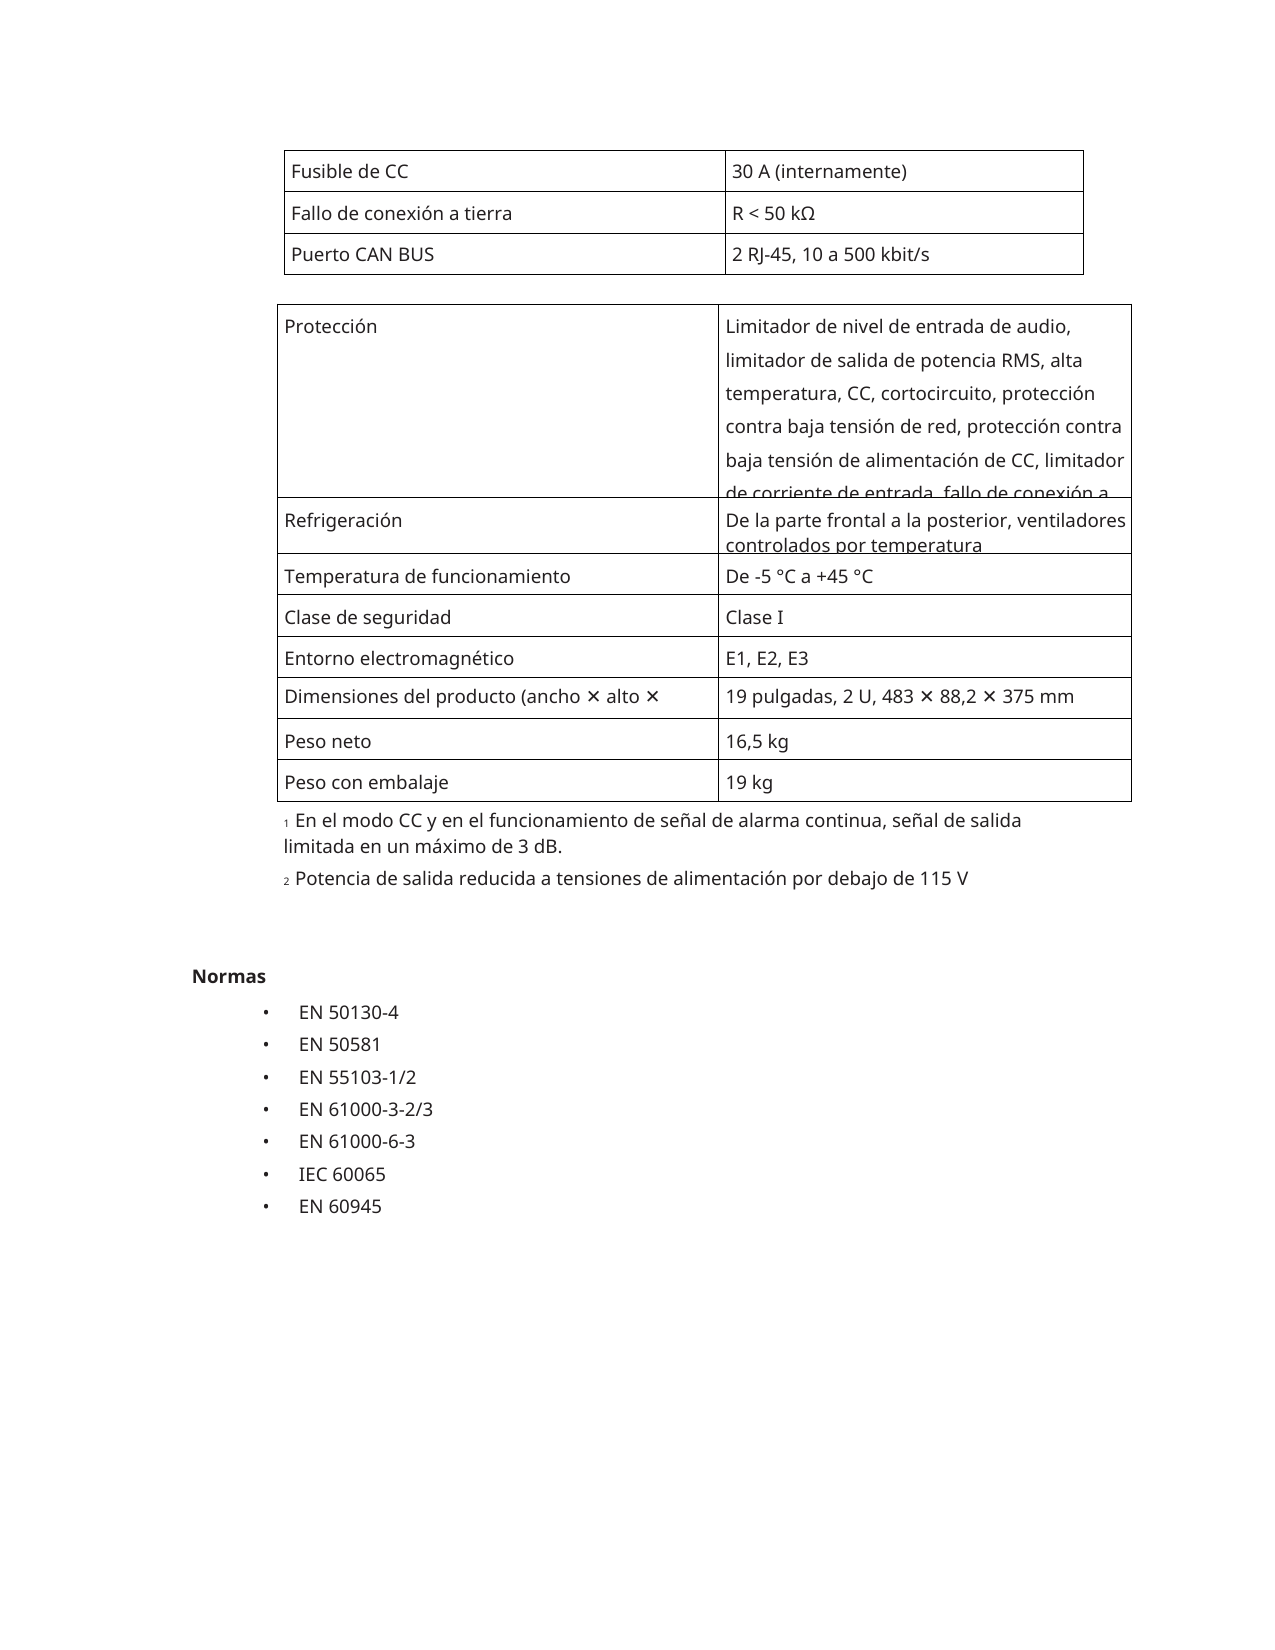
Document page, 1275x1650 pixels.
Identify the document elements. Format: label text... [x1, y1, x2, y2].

table_cell E1, E2, E3 [719, 637, 1131, 677]
table_cell 19 pulgadas, 2 U, 483 ✕ 88,2 ✕ 375 mm [719, 678, 1131, 718]
table_cell Clase de seguridad [278, 595, 718, 636]
text • EN 61000-3-2/3 [262, 1096, 1089, 1122]
text 2 Potencia de salida reducida a tensiones de alimentación por debajo de 115 V [208, 865, 1089, 891]
table_cell 19 kg [719, 760, 1131, 801]
text Normas [192, 965, 1089, 988]
table_cell 30 A (internamente) [726, 151, 1083, 191]
table_cell De la parte frontal a la posterior, ventiladores controlados por temperatura [719, 498, 1131, 553]
text • EN 61000-6-3 [262, 1129, 1089, 1154]
table_cell Peso con embalaje [278, 760, 718, 801]
table_cell Clase I [719, 595, 1131, 636]
table_cell 2 RJ-45, 10 a 500 kbit/s [726, 234, 1083, 274]
text 1 En el modo CC y en el funcionamiento de señal de alarma continua, señal de salida limitada en un máximo de 3 dB. [283, 807, 1089, 858]
table_cell Peso neto [278, 719, 718, 759]
text • EN 50581 [262, 1032, 1089, 1057]
table_cell 16,5 kg [719, 719, 1131, 759]
table_cell Refrigeración [278, 498, 718, 553]
table_cell Temperatura de funcionamiento [278, 554, 718, 594]
text • EN 60945 [262, 1193, 1089, 1219]
table_cell Dimensiones del producto (ancho ✕ alto ✕ fondo) [278, 678, 718, 718]
table_cell Entorno electromagnético [278, 637, 718, 677]
table_header Limitador de nivel de entrada de audio, limitador de salida de potencia RMS, alta temperatura, CC, cortocircuito, protección contra baja tensión de red, protección contra baja tensión de alimentación de CC, limitador de corriente de entrada, fallo de conexión a tierra [719, 305, 1131, 497]
text • EN 50130-4 [262, 999, 1089, 1025]
table_cell Puerto CAN BUS [285, 234, 725, 274]
table_cell De -5 °C a +45 °C [719, 554, 1131, 594]
text • IEC 60065 [262, 1161, 1089, 1186]
table_header Protección [278, 305, 718, 497]
text • EN 55103-1/2 [262, 1064, 1089, 1089]
table_cell Fallo de conexión a tierra [285, 192, 725, 232]
table_cell R < 50 kΩ [726, 192, 1083, 232]
table_cell Fusible de CC [285, 151, 725, 191]
